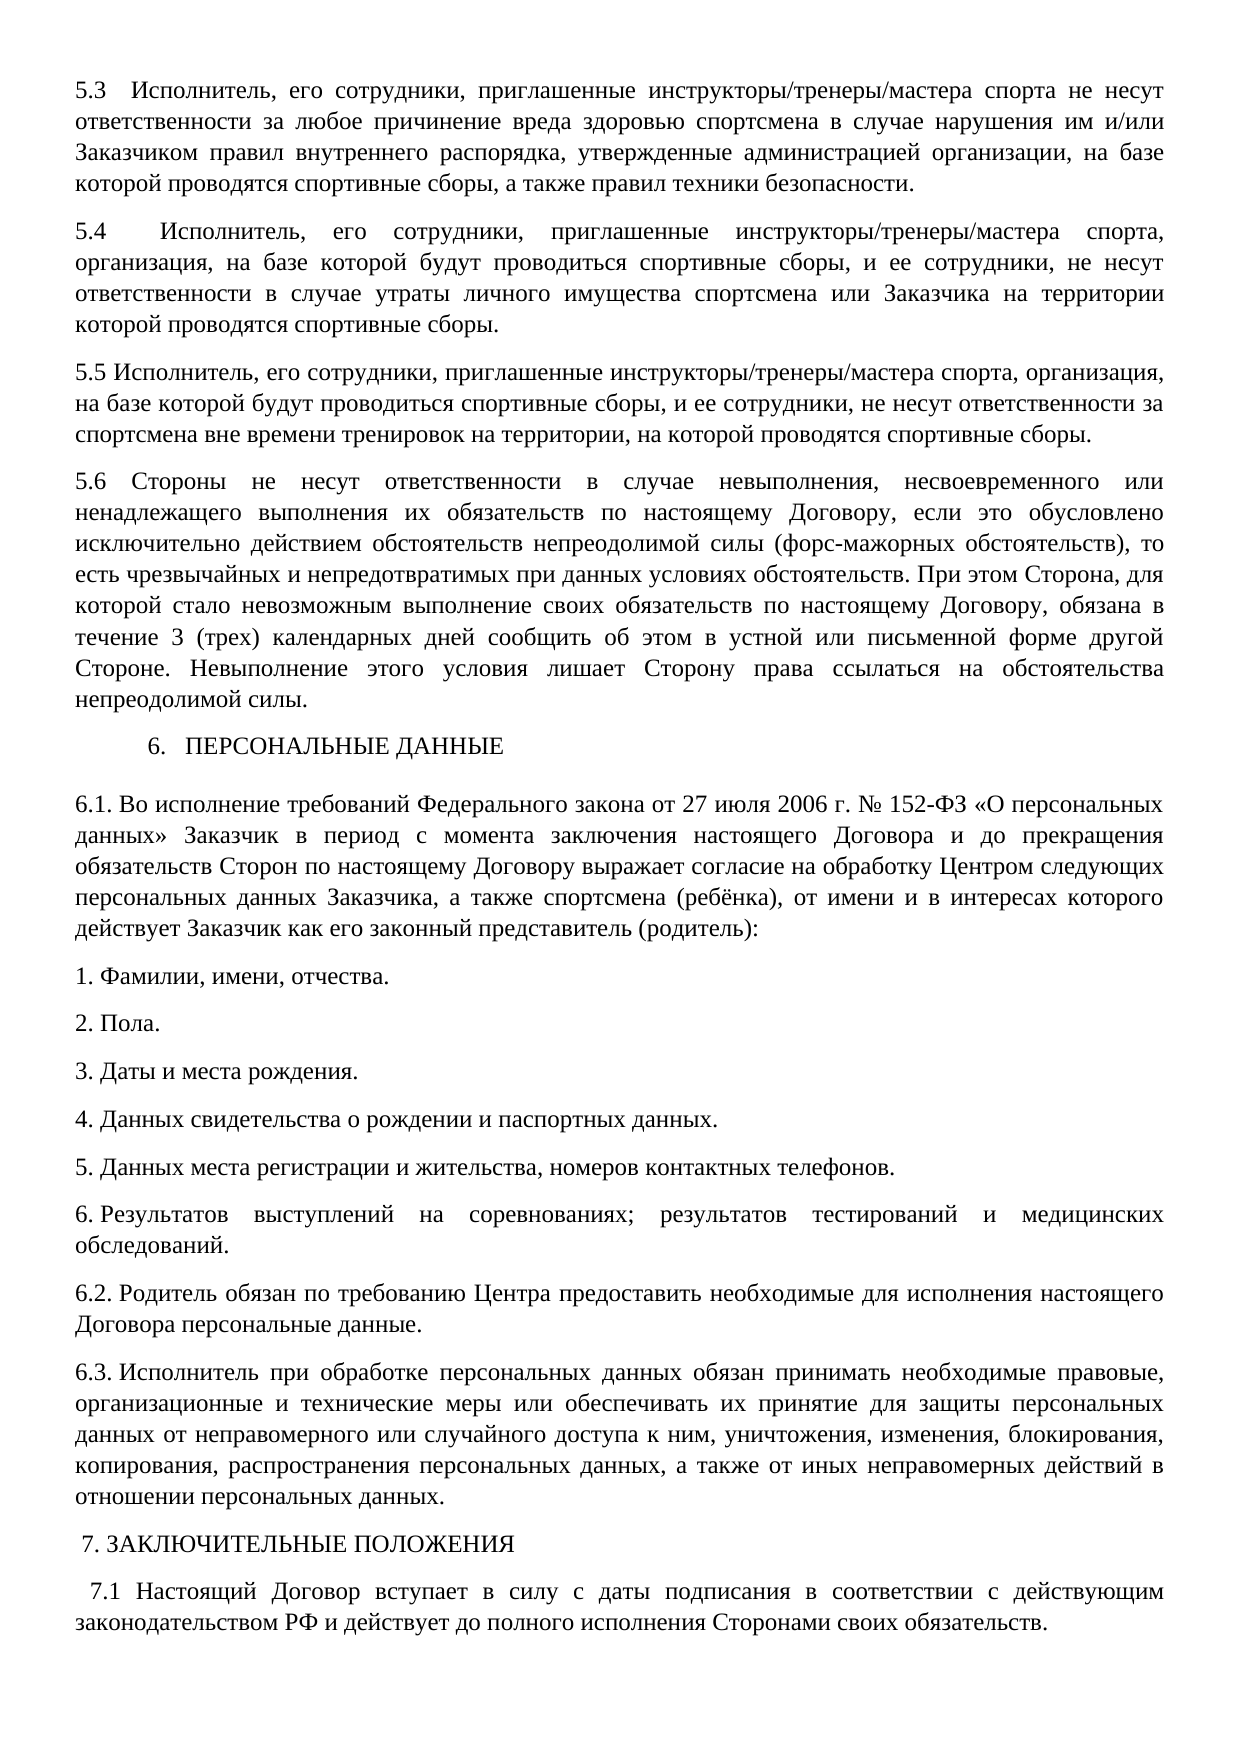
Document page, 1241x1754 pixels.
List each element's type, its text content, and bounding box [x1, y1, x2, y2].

text 6.3. Исполнитель при обработке персональных данных обязан принимать необходимые правовые, организационные и технические меры или обеспечивать их принятие для защиты персональных данных от неправомерного или случайного доступа к ним, уничтожения, изменения, блокирования, копирования, распространения персональных данных, а также от иных неправомерных действий в отношении персональных данных. [75, 1357, 1165, 1510]
text 1. Фамилии, имени, отчества. [75, 961, 1165, 989]
text 5. Данных места регистрации и жительства, номеров контактных телефонов. [75, 1152, 1165, 1180]
text 5.6 Стороны не несут ответственности в случае невыполнения, несвоевременного или ненадлежащего выполнения их обязательств по настоящему Договору, если это обусловлено исключительно действием обстоятельств непреодолимой силы (форс-мажорных обстоятельств), то есть чрезвычайных и непредотвратимых при данных условиях обстоятельств. При этом Сторона, для которой стало невозможным выполнение своих обязательств по настоящему Договору, обязана в течение 3 (трех) календарных дней сообщить об этом в устной или письменной форме другой Стороне. Невыполнение этого условия лишает Сторону права ссылаться на обстоятельства непреодолимой силы. [75, 466, 1165, 712]
text 2. Пола. [75, 1008, 1165, 1037]
text 3. Даты и места рождения. [75, 1056, 1165, 1085]
text 6.1. Во исполнение требований Федерального закона от 27 июля 2006 г. № 152-ФЗ «О персональных данных» Заказчик в период с момента заключения настоящего Договора и до прекращения обязательств Сторон по настоящему Договору выражает согласие на обработку Центром следующих персональных данных Заказчика, а также спортсмена (ребёнка), от имени и в интересах которого действует Заказчик как его законный представитель (родитель): [75, 789, 1165, 942]
text 6. Результатов выступлений на соревнованиях; результатов тестирований и медицинских обследований. [75, 1199, 1165, 1259]
text 5.5 Исполнитель, его сотрудники, приглашенные инструкторы/тренеры/мастера спорта, организация, на базе которой будут проводиться спортивные сборы, и ее сотрудники, не несут ответственности за спортсмена вне времени тренировок на территории, на которой проводятся спортивные сборы. [75, 357, 1165, 447]
text 4. Данных свидетельства о рождении и паспортных данных. [75, 1104, 1165, 1133]
text 5.3 Исполнитель, его сотрудники, приглашенные инструкторы/тренеры/мастера спорта не несут ответственности за любое причинение вреда здоровью спортсмена в случае нарушения им и/или Заказчиком правил внутреннего распорядка, утвержденные администрацией организации, на базе которой проводятся спортивные сборы, а также правил техники безопасности. [75, 75, 1165, 197]
text 7. ЗАКЛЮЧИТЕЛЬНЫЕ ПОЛОЖЕНИЯ [75, 1529, 1165, 1557]
list ПЕРСОНАЛЬНЫЕ ДАННЫЕ [147, 731, 1165, 760]
text 6.2. Родитель обязан по требованию Центра предоставить необходимые для исполнения настоящего Договора персональные данные. [75, 1278, 1165, 1338]
text 7.1 Настоящий Договор вступает в силу с даты подписания в соответствии с действующим законодательством РФ и действует до полного исполнения Сторонами своих обязательств. [75, 1576, 1165, 1636]
text 5.4 Исполнитель, его сотрудники, приглашенные инструкторы/тренеры/мастера спорта, организация, на базе которой будут проводиться спортивные сборы, и ее сотрудники, не несут ответственности в случае утраты личного имущества спортсмена или Заказчика на территории которой проводятся спортивные сборы. [75, 216, 1165, 338]
